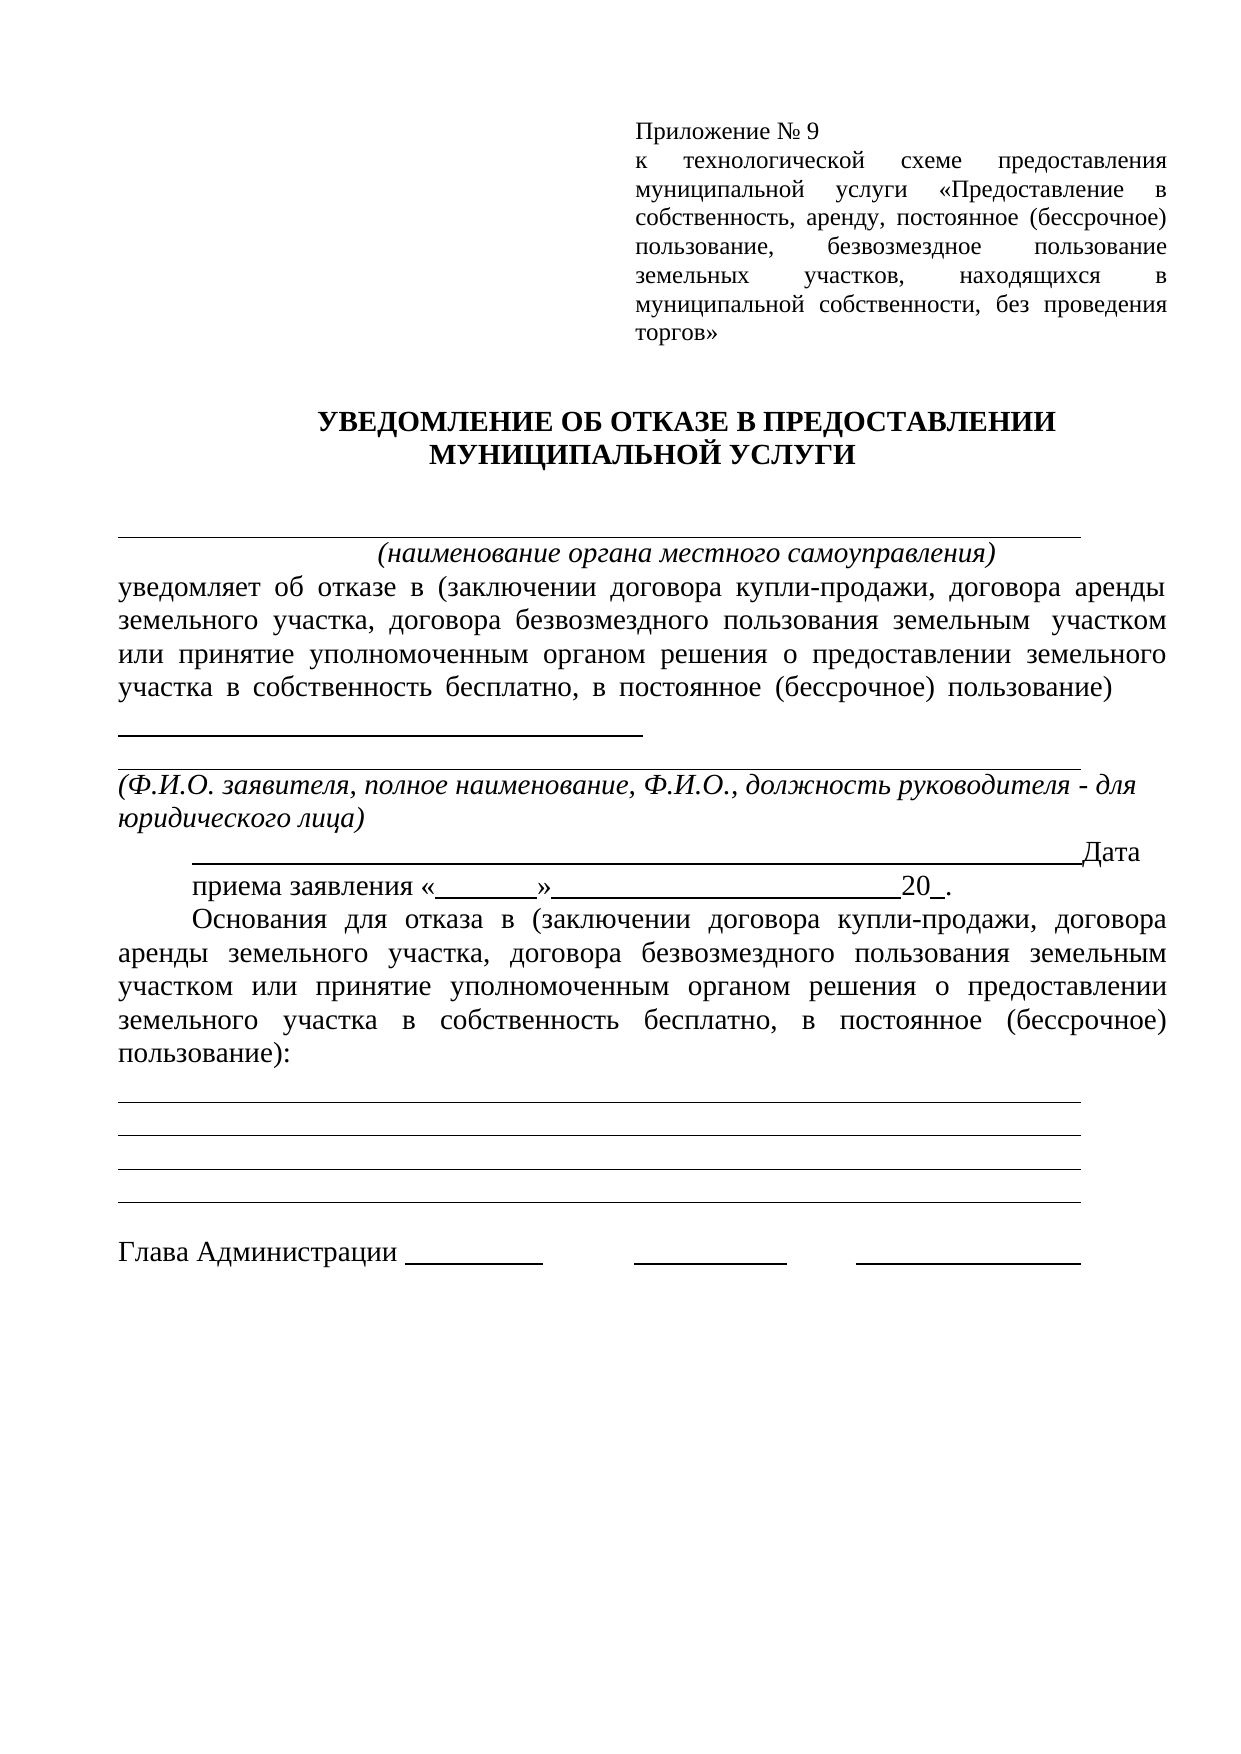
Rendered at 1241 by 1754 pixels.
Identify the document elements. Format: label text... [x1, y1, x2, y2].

text уведомляет об отказе в (заключении договора купли-продажи, договора аренды земельного участка, договора безвозмездного пользования земельным участком или принятие уполномоченным органом решения о предоставлении земельного участка в собственность бесплатно, в постоянное (бессрочное) пользование) [118, 569, 1167, 703]
subtitle Глава Администрации [118, 1234, 1207, 1267]
text Основания для отказа в (заключении договора купли-продажи, договора аренды земельного участка, договора безвозмездного пользования земельным участком или принятие уполномоченным органом решения о предоставлении земельного участка в собственность бесплатно, в постоянное (бессрочное) пользование): [118, 901, 1167, 1069]
subtitle Дата приема заявления « » 20 . [192, 834, 1141, 901]
text Приложение № 9 [635, 116, 1207, 145]
text к технологической схеме предоставления муниципальной услуги «Предоставление в собственность, аренду, постоянное (бессрочное) пользование, безвозмездное пользование земельных участков, находящихся в муниципальной собственности, без проведения торгов» [635, 145, 1167, 346]
subtitle УВЕДОМЛЕНИЕ ОБ ОТКАЗЕ В ПРЕДОСТАВЛЕНИИ МУНИЦИПАЛЬНОЙ УСЛУГИ [317, 404, 1058, 471]
text юридического лица) [118, 801, 1207, 834]
text (Ф.И.О. заявителя, полное наименование, Ф.И.О., должность руководителя - для [118, 762, 1207, 801]
text (наименование органа местного самоуправления) [377, 533, 1207, 569]
